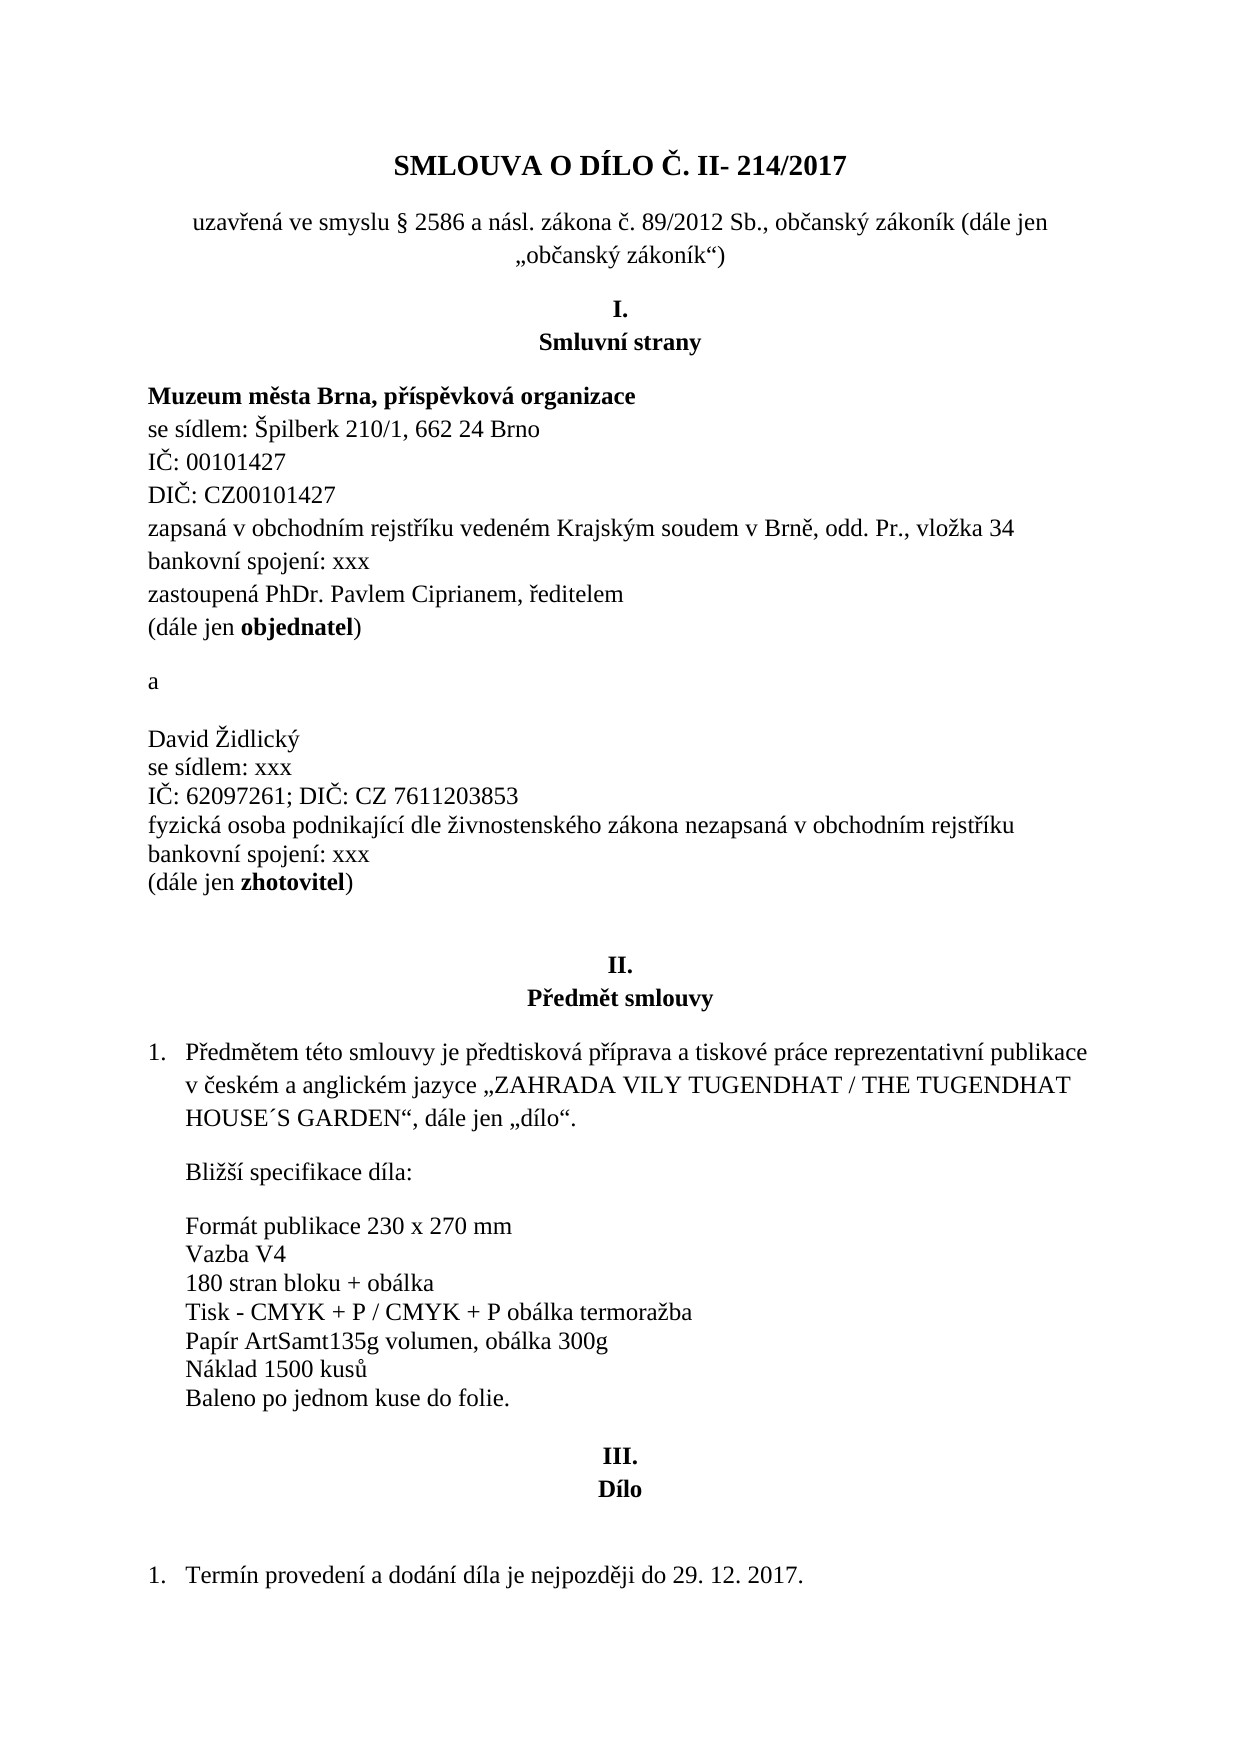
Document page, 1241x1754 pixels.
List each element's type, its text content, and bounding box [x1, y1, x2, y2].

text SMLOUVA O DÍLO Č. II- 214/2017 [148, 148, 1093, 181]
text se sídlem: xxx [148, 752, 1093, 781]
text (dále jen zhotovitel) [148, 867, 1093, 896]
text bankovní spojení: xxx [148, 839, 1093, 867]
text I. Smluvní strany [148, 294, 1093, 356]
text Papír ArtSamt135g volumen, obálka 300g [185, 1326, 1093, 1354]
text a [148, 666, 1093, 694]
text Baleno po jednom kuse do folie. [185, 1383, 1093, 1412]
list Termín provedení a dodání díla je nejpozději do 29. 12. 2017. [148, 1560, 1093, 1588]
text Náklad 1500 kusů [185, 1354, 1093, 1383]
text III. Dílo [148, 1441, 1093, 1535]
list Předmětem této smlouvy je předtisková příprava a tiskové práce reprezentativní publikace v českém a anglickém jazyce „ZAHRADA VILY TUGENDHAT / THE TUGENDHAT HOUSE´S GARDEN“, dále jen „dílo“. [148, 1037, 1093, 1132]
text 180 stran bloku + obálka [185, 1268, 1093, 1297]
text Formát publikace 230 x 270 mm [185, 1211, 1093, 1239]
text II. Předmět smlouvy [148, 950, 1093, 1012]
text fyzická osoba podnikající dle živnostenského zákona nezapsaná v obchodním rejstříku [148, 810, 1093, 839]
text David Židlický [148, 724, 1093, 752]
text uzavřená ve smyslu § 2586 a násl. zákona č. 89/2012 Sb., občanský zákoník (dále jen „občanský zákoník“) [148, 207, 1093, 269]
text IČ: 62097261; DIČ: CZ 7611203853 [148, 781, 1093, 810]
text Bližší specifikace díla: [185, 1157, 1093, 1186]
text Tisk - CMYK + P / CMYK + P obálka termoražba [185, 1297, 1093, 1326]
text Vazba V4 [185, 1239, 1093, 1268]
text Muzeum města Brna, příspěvková organizace se sídlem: Špilberk 210/1, 662 24 Brno IČ: 00101427 DIČ: CZ00101427 zapsaná v obchodním rejstříku vedeném Krajským soudem v Brně, odd. Pr., vložka 34 bankovní spojení: xxx zastoupená PhDr. Pavlem Ciprianem, ředitelem (dále jen objednatel) [148, 381, 1093, 641]
